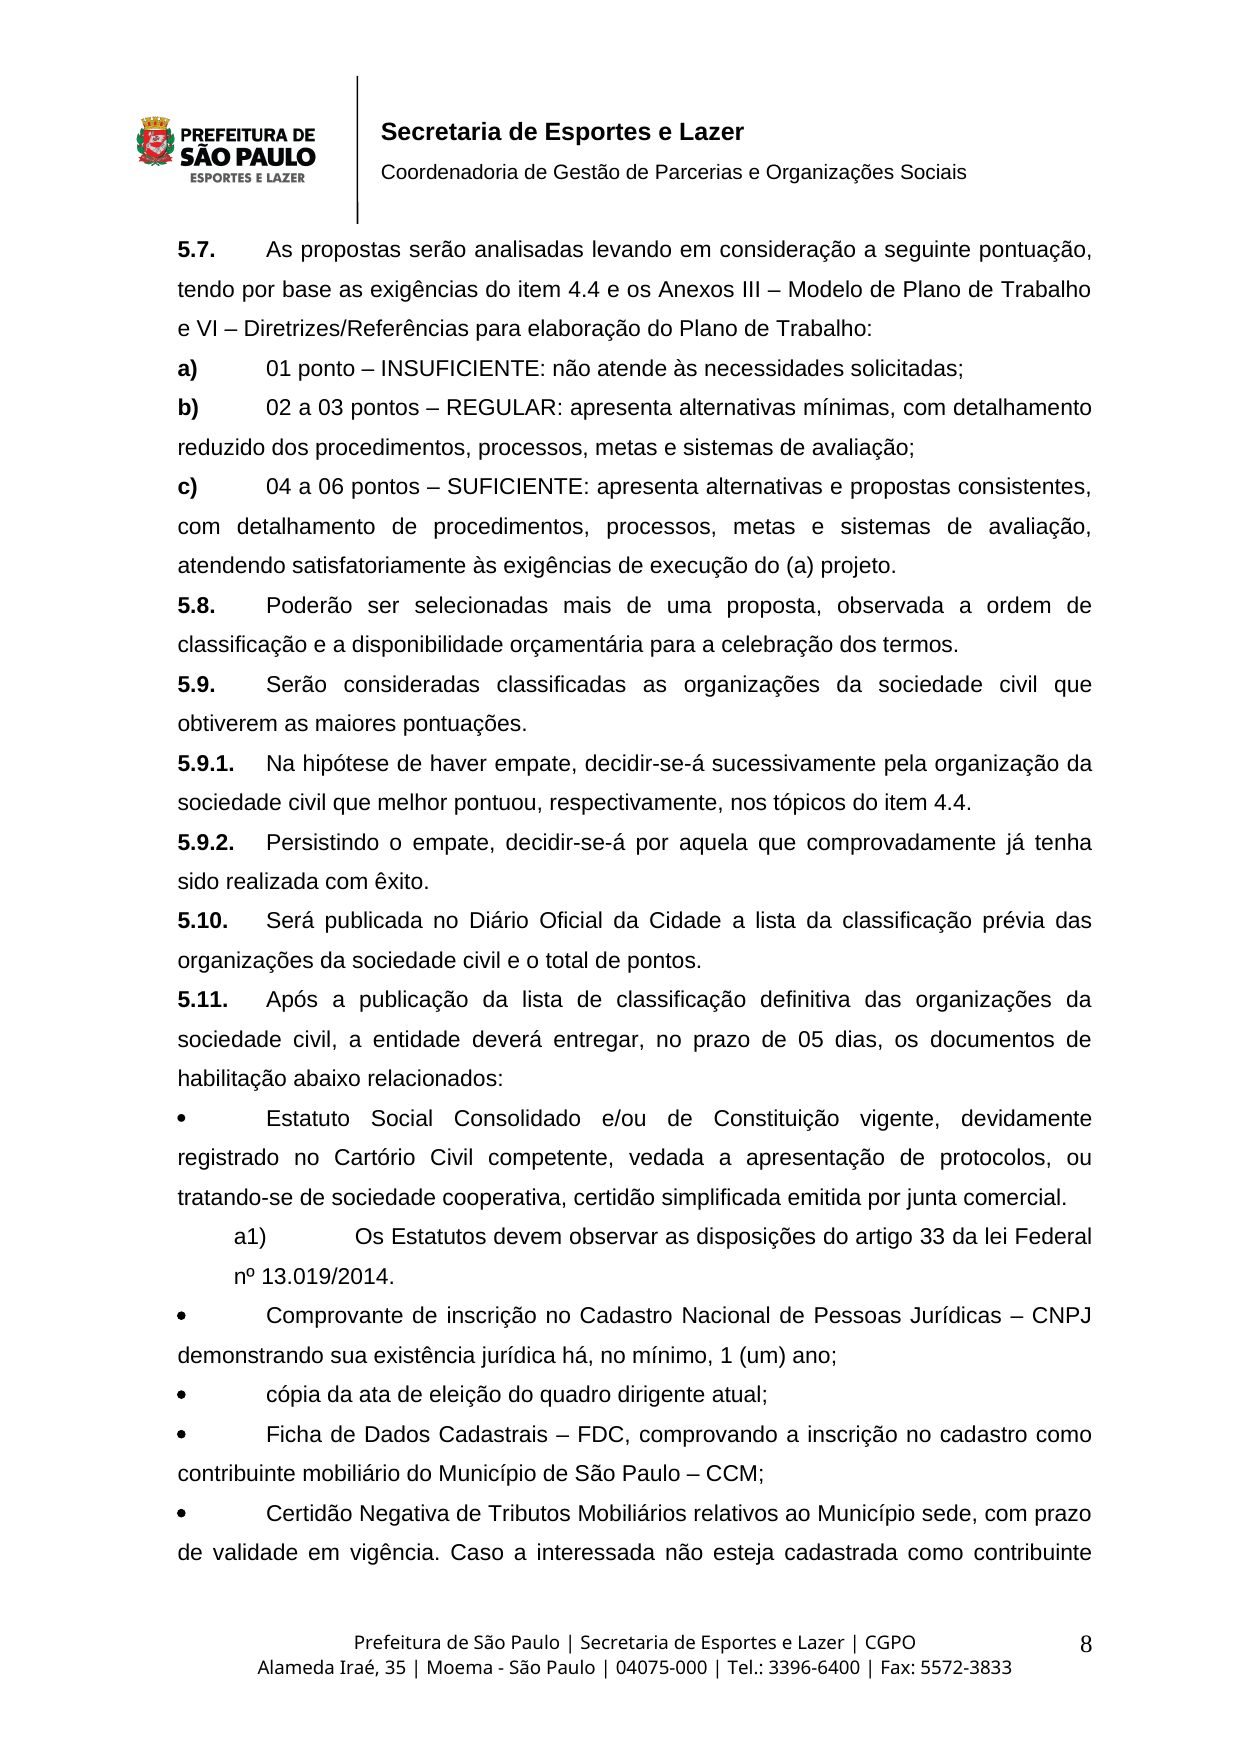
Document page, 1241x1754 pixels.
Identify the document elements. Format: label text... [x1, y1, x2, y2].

text a1) Os Estatutos devem observar as disposições do artigo 33 da lei Federal nº 13.019/2014. [233, 1223, 1093, 1289]
list Após a publicação da lista de classificação definitiva das organizações da sociedade civil, a entidade deverá entregar, no prazo de 05 dias, os documentos de habilitação abaixo relacionados: [177, 986, 1093, 1092]
list Comprovante de inscrição no Cadastro Nacional de Pessoas Jurídicas – CNPJ demonstrando sua existência jurídica há, no mínimo, 1 (um) ano; [177, 1302, 1093, 1368]
list Será publicada no Diário Oficial da Cidade a lista da classificação prévia das organizações da sociedade civil e o total de pontos. [177, 907, 1093, 973]
list 04 a 06 pontos – SUFICIENTE: apresenta alternativas e propostas consistentes, com detalhamento de procedimentos, processos, metas e sistemas de avaliação, atendendo satisfatoriamente às exigências de execução do (a) projeto. [177, 473, 1093, 578]
list 01 ponto – INSUFICIENTE: não atende às necessidades solicitadas; [177, 355, 1093, 381]
picture [103, 97, 341, 207]
list Ficha de Dados Cadastrais – FDC, comprovando a inscrição no cadastro como contribuinte mobiliário do Município de São Paulo – CCM; [177, 1421, 1093, 1487]
list 02 a 03 pontos – REGULAR: apresenta alternativas mínimas, com detalhamento reduzido dos procedimentos, processos, metas e sistemas de avaliação; [177, 394, 1093, 460]
list Persistindo o empate, decidir-se-á por aquela que comprovadamente já tenha sido realizada com êxito. [177, 828, 1093, 894]
list As propostas serão analisadas levando em consideração a seguinte pontuação, tendo por base as exigências do item 4.4 e os Anexos III – Modelo de Plano de Trabalho e VI – Diretrizes/Referências para elaboração do Plano de Trabalho: [177, 236, 1093, 342]
list cópia da ata de eleição do quadro dirigente atual; [177, 1381, 1093, 1408]
list Na hipótese de haver empate, decidir-se-á sucessivamente pela organização da sociedade civil que melhor pontuou, respectivamente, nos tópicos do item 4.4. [177, 749, 1093, 815]
list Serão consideradas classificadas as organizações da sociedade civil que obtiverem as maiores pontuações. [177, 671, 1093, 736]
list Estatuto Social Consolidado e/ou de Constituição vigente, devidamente registrado no Cartório Civil competente, vedada a apresentação de protocolos, ou tratando-se de sociedade cooperativa, certidão simplificada emitida por junta comercial. [177, 1105, 1093, 1210]
list Poderão ser selecionadas mais de uma proposta, observada a ordem de classificação e a disponibilidade orçamentária para a celebração dos termos. [177, 592, 1093, 657]
